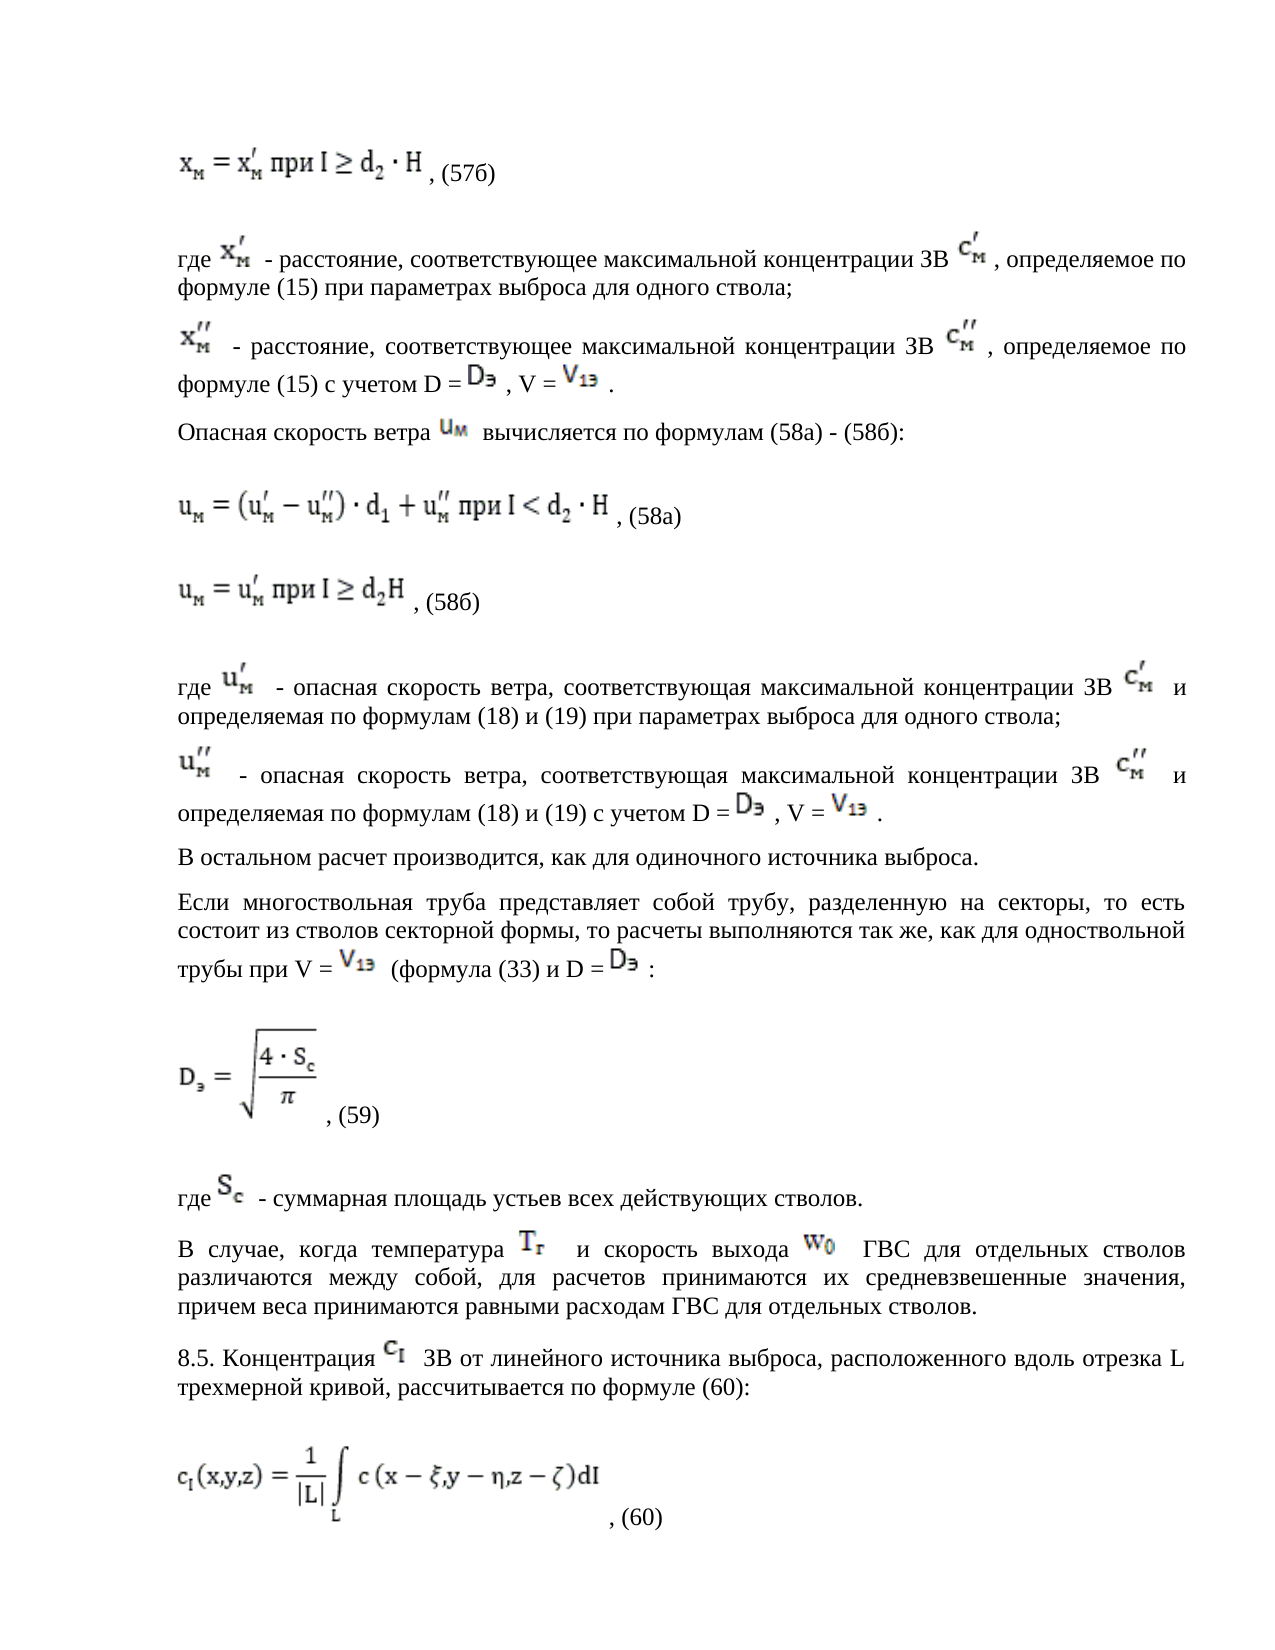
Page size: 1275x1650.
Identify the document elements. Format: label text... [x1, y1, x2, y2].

text , (59) [177, 1027, 1186, 1129]
picture [1114, 745, 1148, 783]
picture [217, 1173, 246, 1207]
picture [803, 1233, 835, 1257]
picture [383, 1335, 408, 1367]
text Опасная скорость ветра вычисляется по формулам (58а) - (58б): [177, 413, 1186, 446]
picture [220, 661, 257, 696]
text - расстояние, соответствующее максимальной концентрации ЗВ , определяемое по формуле (15) с учетом D = , V = . [177, 317, 1186, 398]
text , (58б) [177, 574, 1186, 615]
text 8.5. Концентрация ЗВ от линейного источника выброса, расположенного вдоль отрезка L трехмерной кривой, рассчитывается по формуле (60): [177, 1336, 1186, 1401]
text где - суммарная площадь устьев всех действующих стволов. [177, 1173, 1186, 1212]
picture [177, 318, 214, 355]
text где - опасная скорость ветра, соответствующая максимальной концентрации ЗВ и определяемая по формулам (18) и (19) при параметрах выброса для одного ствола; [177, 660, 1186, 730]
picture [437, 413, 470, 441]
picture [831, 788, 871, 822]
picture [518, 1227, 549, 1257]
picture [736, 790, 768, 822]
picture [944, 316, 978, 355]
picture [339, 944, 379, 977]
picture [1122, 659, 1154, 696]
picture [177, 1026, 320, 1124]
picture [177, 490, 610, 525]
picture [177, 745, 214, 783]
text - опасная скорость ветра, соответствующая максимальной концентрации ЗВ и определяемая по формулам (18) и (19) с учетом D = , V = . [177, 746, 1186, 827]
picture [562, 359, 602, 393]
text где - расстояние, соответствующее максимальной концентрации ЗВ , определяемое по формуле (15) при параметрах выброса для одного ствола; [177, 231, 1186, 301]
picture [217, 234, 252, 267]
text Если многоствольная труба представляет собой трубу, разделенную на секторы, то есть состоит из стволов секторной формы, то расчеты выполняются так же, как для одноствольной трубы при V = (формула (33) и D = : [177, 887, 1186, 982]
picture [177, 574, 407, 610]
picture [610, 945, 642, 977]
picture [468, 361, 500, 393]
text В случае, когда температура и скорость выхода ГВС для отдельных стволов различаются между собой, для расчетов принимаются их средневзвешенные значения, причем веса принимаются равными расходам ГВС для отдельных стволов. [177, 1227, 1186, 1320]
picture [956, 231, 988, 267]
text , (57б) [177, 147, 1186, 187]
picture [177, 1445, 603, 1525]
text В остальном расчет производится, как для одиночного источника выброса. [177, 842, 1186, 871]
picture [177, 146, 423, 182]
